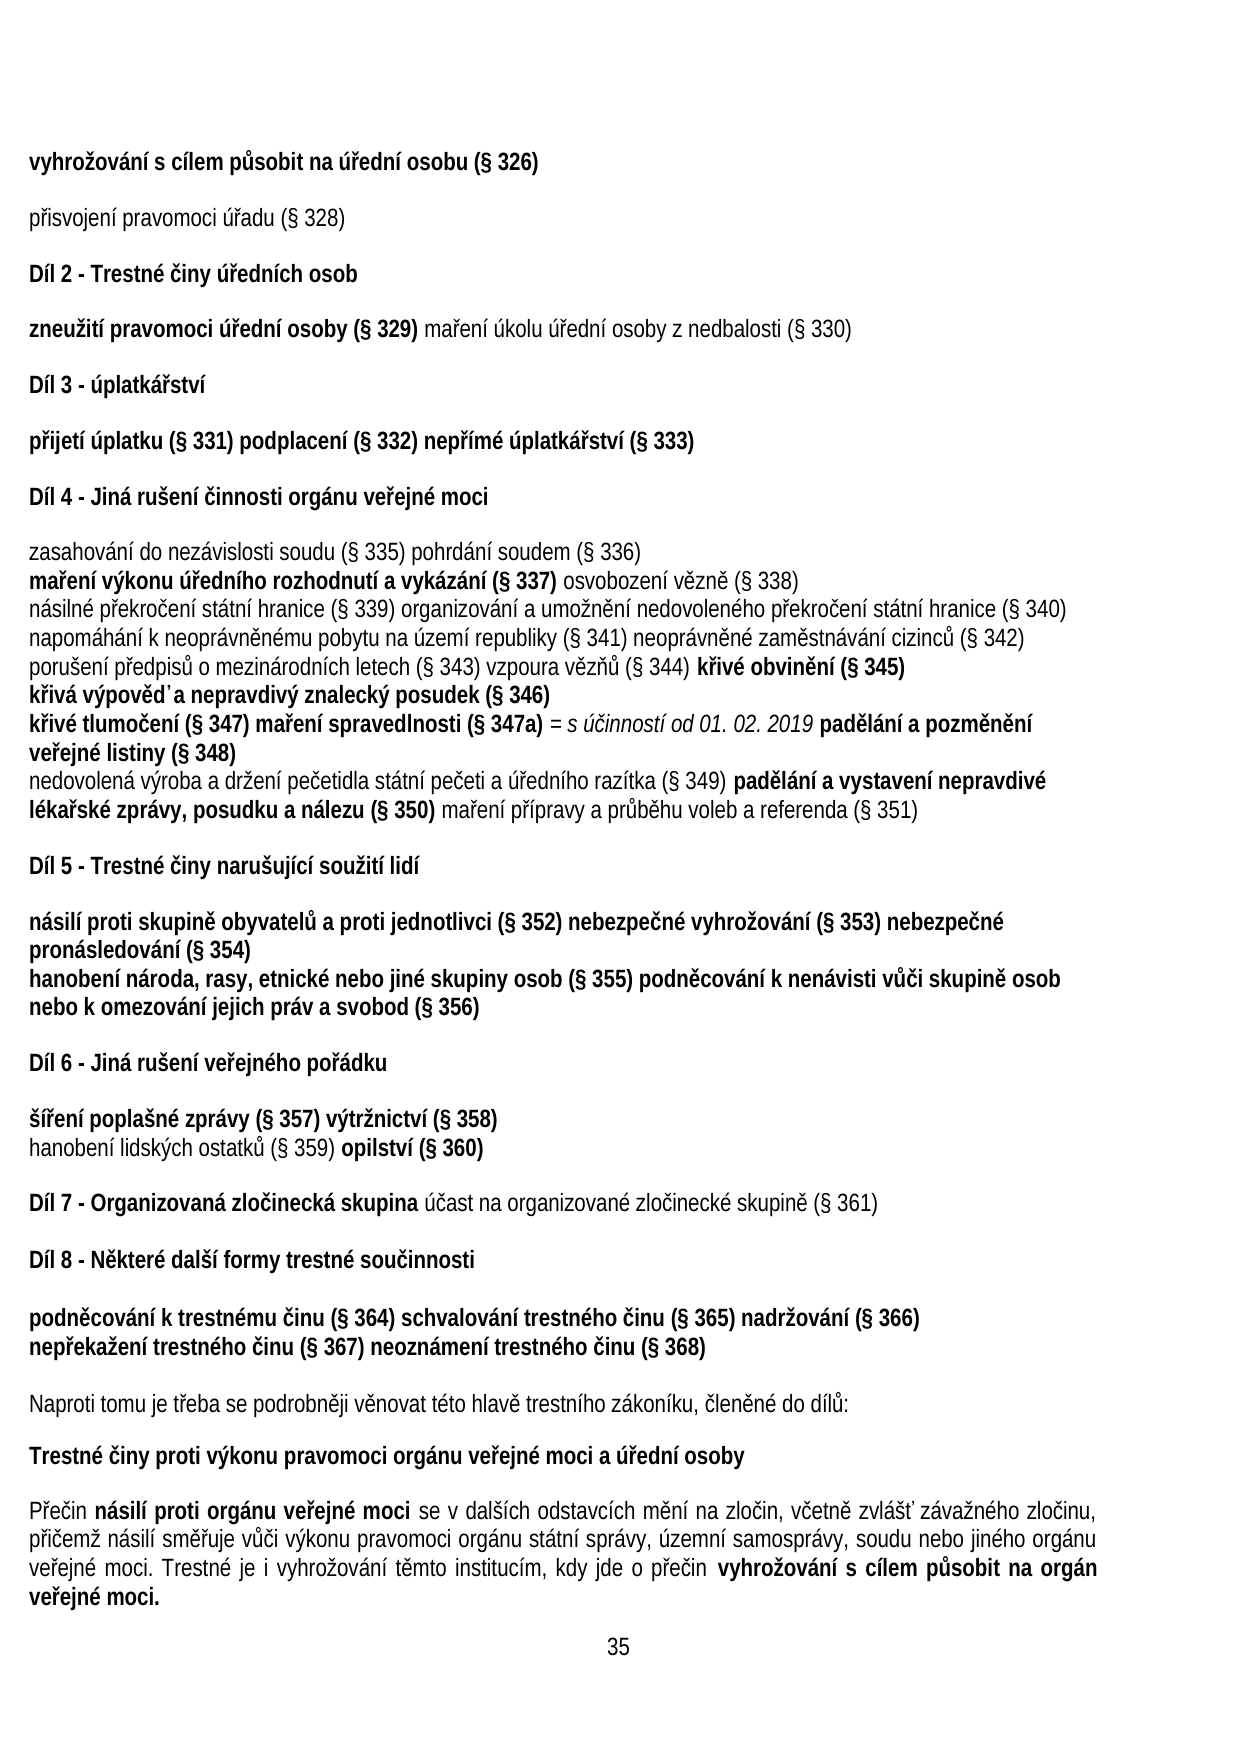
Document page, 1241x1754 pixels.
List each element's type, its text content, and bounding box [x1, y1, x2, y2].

text zneužití pravomoci úřední osoby (§ 329) maření úkolu úřední osoby z nedbalosti (§ 330) [29, 314, 1098, 343]
text Díl 2 - Trestné činy úředních osob [29, 258, 1098, 287]
text hanobení lidských ostatků (§ 359) opilství (§ 360) [29, 1132, 1098, 1161]
text Díl 4 - Jiná rušení činnosti orgánu veřejné moci [29, 481, 1098, 510]
text maření výkonu úředního rozhodnutí a vykázání (§ 337) osvobození vězně (§ 338) [29, 566, 1098, 594]
text Díl 6 - Jiná rušení veřejného pořádku [29, 1048, 1098, 1077]
text nepřekažení trestného činu (§ 367) neoznámení trestného činu (§ 368) [29, 1331, 1098, 1360]
text podněcování k trestnému činu (§ 364) schvalování trestného činu (§ 365) nadržování (§ 366) [29, 1303, 1098, 1331]
text Díl 3 - úplatkářství [29, 370, 1098, 399]
text Díl 7 - Organizovaná zločinecká skupina účast na organizované zločinecké skupině (§ 361) [29, 1188, 1098, 1217]
text zasahování do nezávislosti soudu (§ 335) pohrdání soudem (§ 336) [29, 537, 1098, 566]
text násilí proti skupině obyvatelů a proti jednotlivci (§ 352) nebezpečné vyhrožování (§ 353) nebezpečné pronásledování (§ 354) [29, 906, 1098, 964]
text vyhrožování s cílem působit na úřední osobu (§ 326) [29, 147, 1098, 176]
text nedovolená výroba a držení pečetidla státní pečeti a úředního razítka (§ 349) padělání a vystavení nepravdivé lékařské zprávy, posudku a nálezu (§ 350) maření přípravy a průběhu voleb a referenda (§ 351) [29, 766, 1098, 824]
text přisvojení pravomoci úřadu (§ 328) [29, 203, 1098, 231]
text násilné překročení státní hranice (§ 339) organizování a umožnění nedovoleného překročení státní hranice (§ 340) napomáhání k neoprávněnému pobytu na území republiky (§ 341) neoprávněné zaměstnávání cizinců (§ 342) porušení předpisů o mezinárodních letech (§ 343) vzpoura vězňů (§ 344) křivé obvinění (§ 345) [29, 594, 1098, 680]
text hanobení národa, rasy, etnické nebo jiné skupiny osob (§ 355) podněcování k nenávisti vůči skupině osob nebo k omezování jejich práv a svobod (§ 356) [29, 964, 1098, 1021]
text křivá výpověď a nepravdivý znalecký posudek (§ 346) [29, 680, 1098, 709]
text přijetí úplatku (§ 331) podplacení (§ 332) nepřímé úplatkářství (§ 333) [29, 426, 1098, 454]
text křivé tlumočení (§ 347) maření spravedlnosti (§ 347a) = s účinností od 01. 02. 2019 padělání a pozměnění veřejné listiny (§ 348) [29, 709, 1098, 766]
text Trestné činy proti výkonu pravomoci orgánu veřejné moci a úřední osoby [29, 1447, 1098, 1468]
text Díl 8 - Některé další formy trestné součinnosti [29, 1246, 1098, 1274]
text Přečin násilí proti orgánu veřejné moci se v dalších odstavcích mění na zločin, včetně zvlášť závažného zločinu, přičemž násilí směřuje vůči výkonu pravomoci orgánu státní správy, územní samosprávy, soudu nebo jiného orgánu veřejné moci. Trestné je i vyhrožování těmto institucím, kdy jde o přečin vyhrožování s cílem působit na orgán veřejné moci. [29, 1496, 1098, 1610]
text Díl 5 - Trestné činy narušující soužití lidí [29, 851, 1098, 879]
text Naproti tomu je třeba se podrobněji věnovat této hlavě trestního zákoníku, členěné do dílů: [29, 1389, 1098, 1418]
text šíření poplašné zprávy (§ 357) výtržnictví (§ 358) [29, 1104, 1098, 1132]
